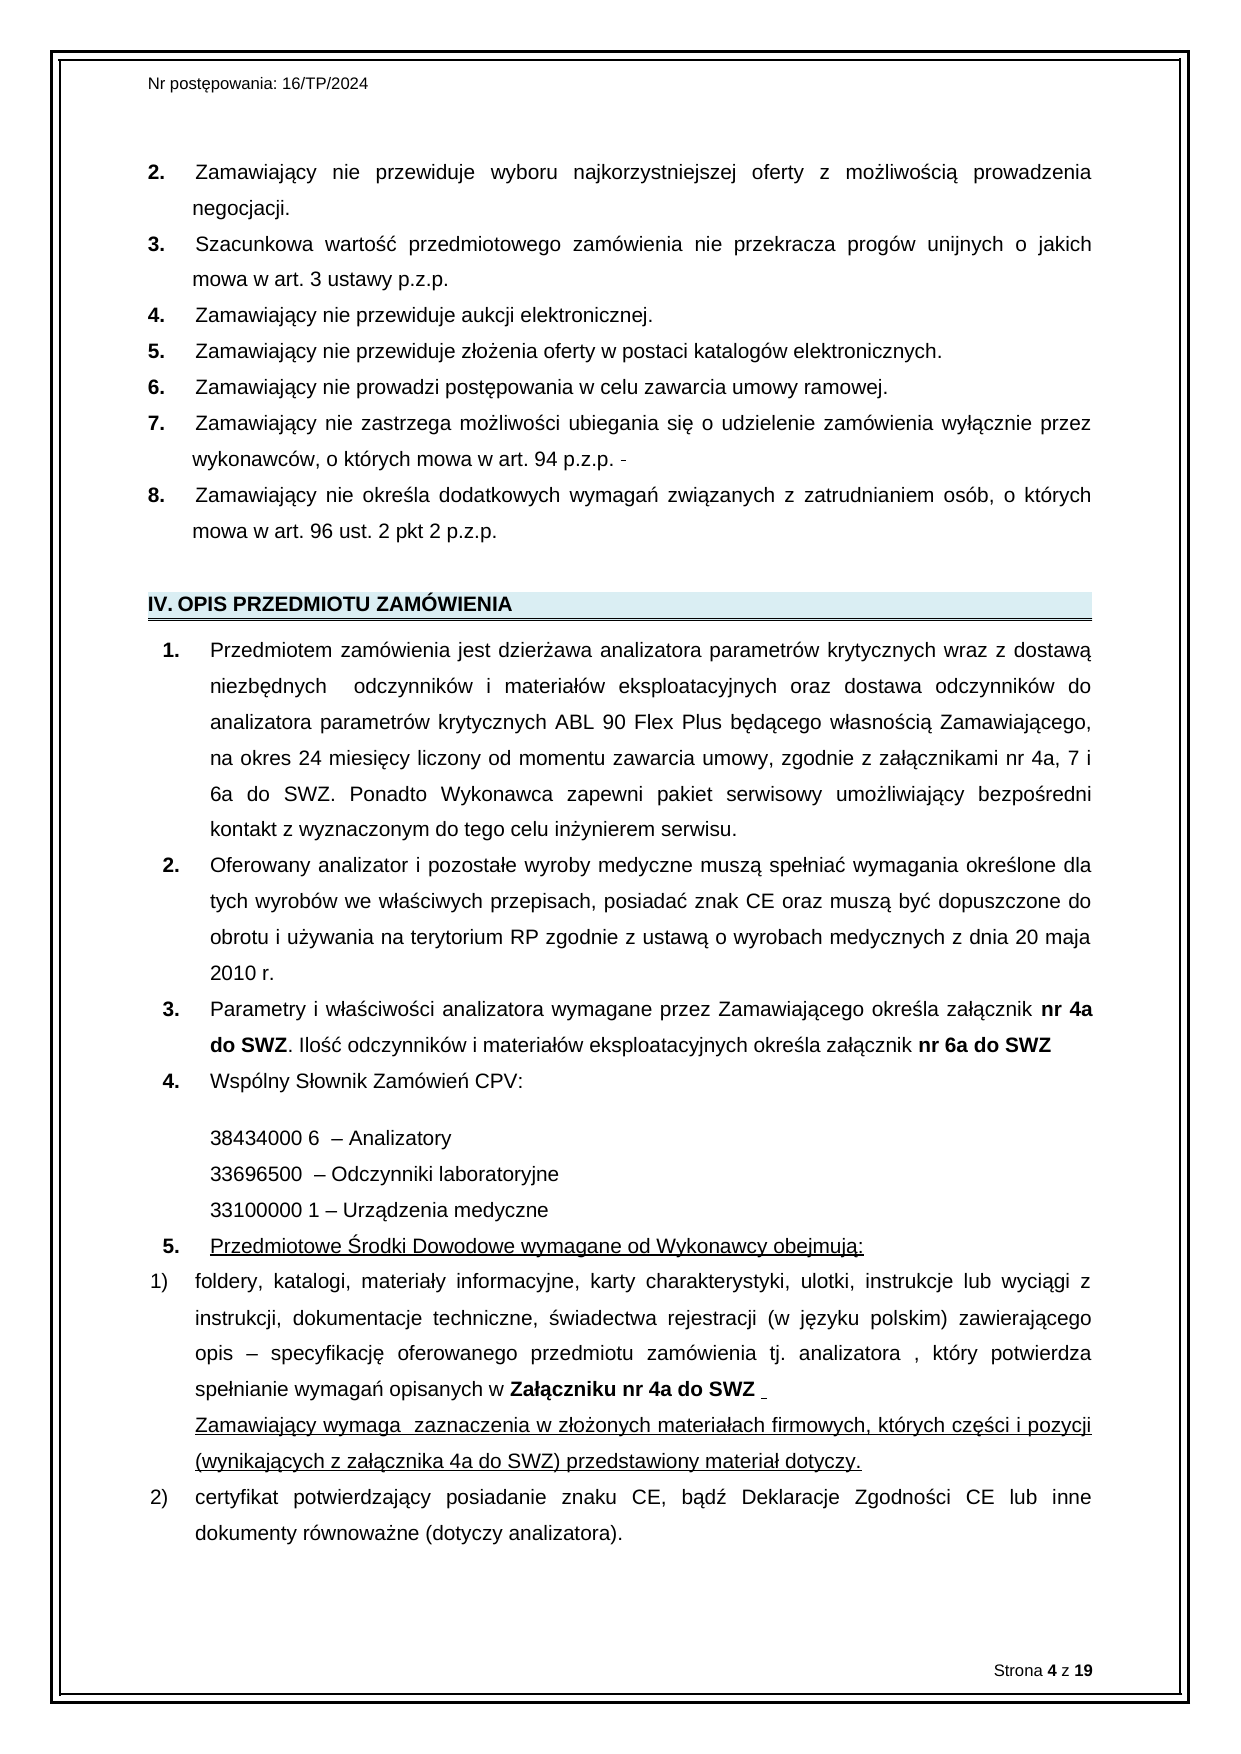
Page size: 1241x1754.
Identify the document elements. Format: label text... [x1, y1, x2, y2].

list Zamawiający nie prowadzi postępowania w celu zawarcia umowy ramowej. [148, 375, 1092, 399]
list Zamawiający nie zastrzega możliwości ubiegania się o udzielenie zamówienia wyłącznie przez wykonawców, o których mowa w art. 94 p.z.p. [148, 411, 1092, 471]
list foldery, katalogi, materiały informacyjne, karty charakterystyki, ulotki, instrukcje lub wyciągi z instrukcji, dokumentacje techniczne, świadectwa rejestracji (w języku polskim) zawierającego opis – specyfikację oferowanego przedmiotu zamówienia tj. analizatora , który potwierdza spełnianie wymagań opisanych w Załączniku nr 4a do SWZ [150, 1269, 1092, 1401]
list Przedmiotem zamówienia jest dzierżawa analizatora parametrów krytycznych wraz z dostawą niezbędnych odczynników i materiałów eksploatacyjnych oraz dostawa odczynników do analizatora parametrów krytycznych ABL 90 Flex Plus będącego własnością Zamawiającego, na okres 24 miesięcy liczony od momentu zawarcia umowy, zgodnie z załącznikami nr 4a, 7 i 6a do SWZ. Ponadto Wykonawca zapewni pakiet serwisowy umożliwiający bezpośredni kontakt z wyznaczonym do tego celu inżynierem serwisu. [162, 638, 1092, 841]
list Oferowany analizator i pozostałe wyroby medyczne muszą spełniać wymagania określone dla tych wyrobów we właściwych przepisach, posiadać znak CE oraz muszą być dopuszczone do obrotu i używania na terytorium RP zgodnie z ustawą o wyrobach medycznych z dnia 20 maja 2010 r. [162, 853, 1092, 985]
list certyfikat potwierdzający posiadanie znaku CE, bądź Deklaracje Zgodności CE lub inne dokumenty równoważne (dotyczy analizatora). [150, 1485, 1092, 1545]
list OPIS PRZEDMIOTU ZAMÓWIENIA [148, 592, 1092, 618]
list Zamawiający wymaga zaznaczenia w złożonych materiałach firmowych, których części i pozycji (wynikających z załącznika 4a do SWZ) przedstawiony materiał dotyczy. [195, 1413, 1092, 1434]
list Przedmiotowe Środki Dowodowe wymagane od Wykonawcy obejmują: [162, 1233, 1092, 1257]
list Zamawiający nie przewiduje złożenia oferty w postaci katalogów elektronicznych. [148, 339, 1092, 363]
list Wspólny Słownik Zamówień CPV: [162, 1069, 1092, 1093]
list 33696500 – Odczynniki laboratoryjne [210, 1162, 1092, 1186]
list Zamawiający nie określa dodatkowych wymagań związanych z zatrudnianiem osób, o których mowa w art. 96 ust. 2 pkt 2 p.z.p. [148, 483, 1092, 543]
list Zamawiający nie przewiduje wyboru najkorzystniejszej oferty z możliwością prowadzenia negocjacji. [148, 159, 1092, 219]
list Parametry i właściwości analizatora wymagane przez Zamawiającego określa załącznik nr 4a do SWZ. Ilość odczynników i materiałów eksploatacyjnych określa załącznik nr 6a do SWZ [162, 997, 1092, 1057]
list 33100000 1 – Urządzenia medyczne [210, 1197, 1092, 1221]
list Zamawiający wymaga zaznaczenia w złożonych materiałach firmowych, których części i pozycji (wynikających z załącznika 4a do SWZ) przedstawiony materiał dotyczy. [195, 1435, 1092, 1473]
list 38434000 6 – Analizatory [210, 1126, 1092, 1149]
list Zamawiający nie przewiduje aukcji elektronicznej. [148, 303, 1092, 327]
list Szacunkowa wartość przedmiotowego zamówienia nie przekracza progów unijnych o jakich mowa w art. 3 ustawy p.z.p. [148, 231, 1092, 291]
